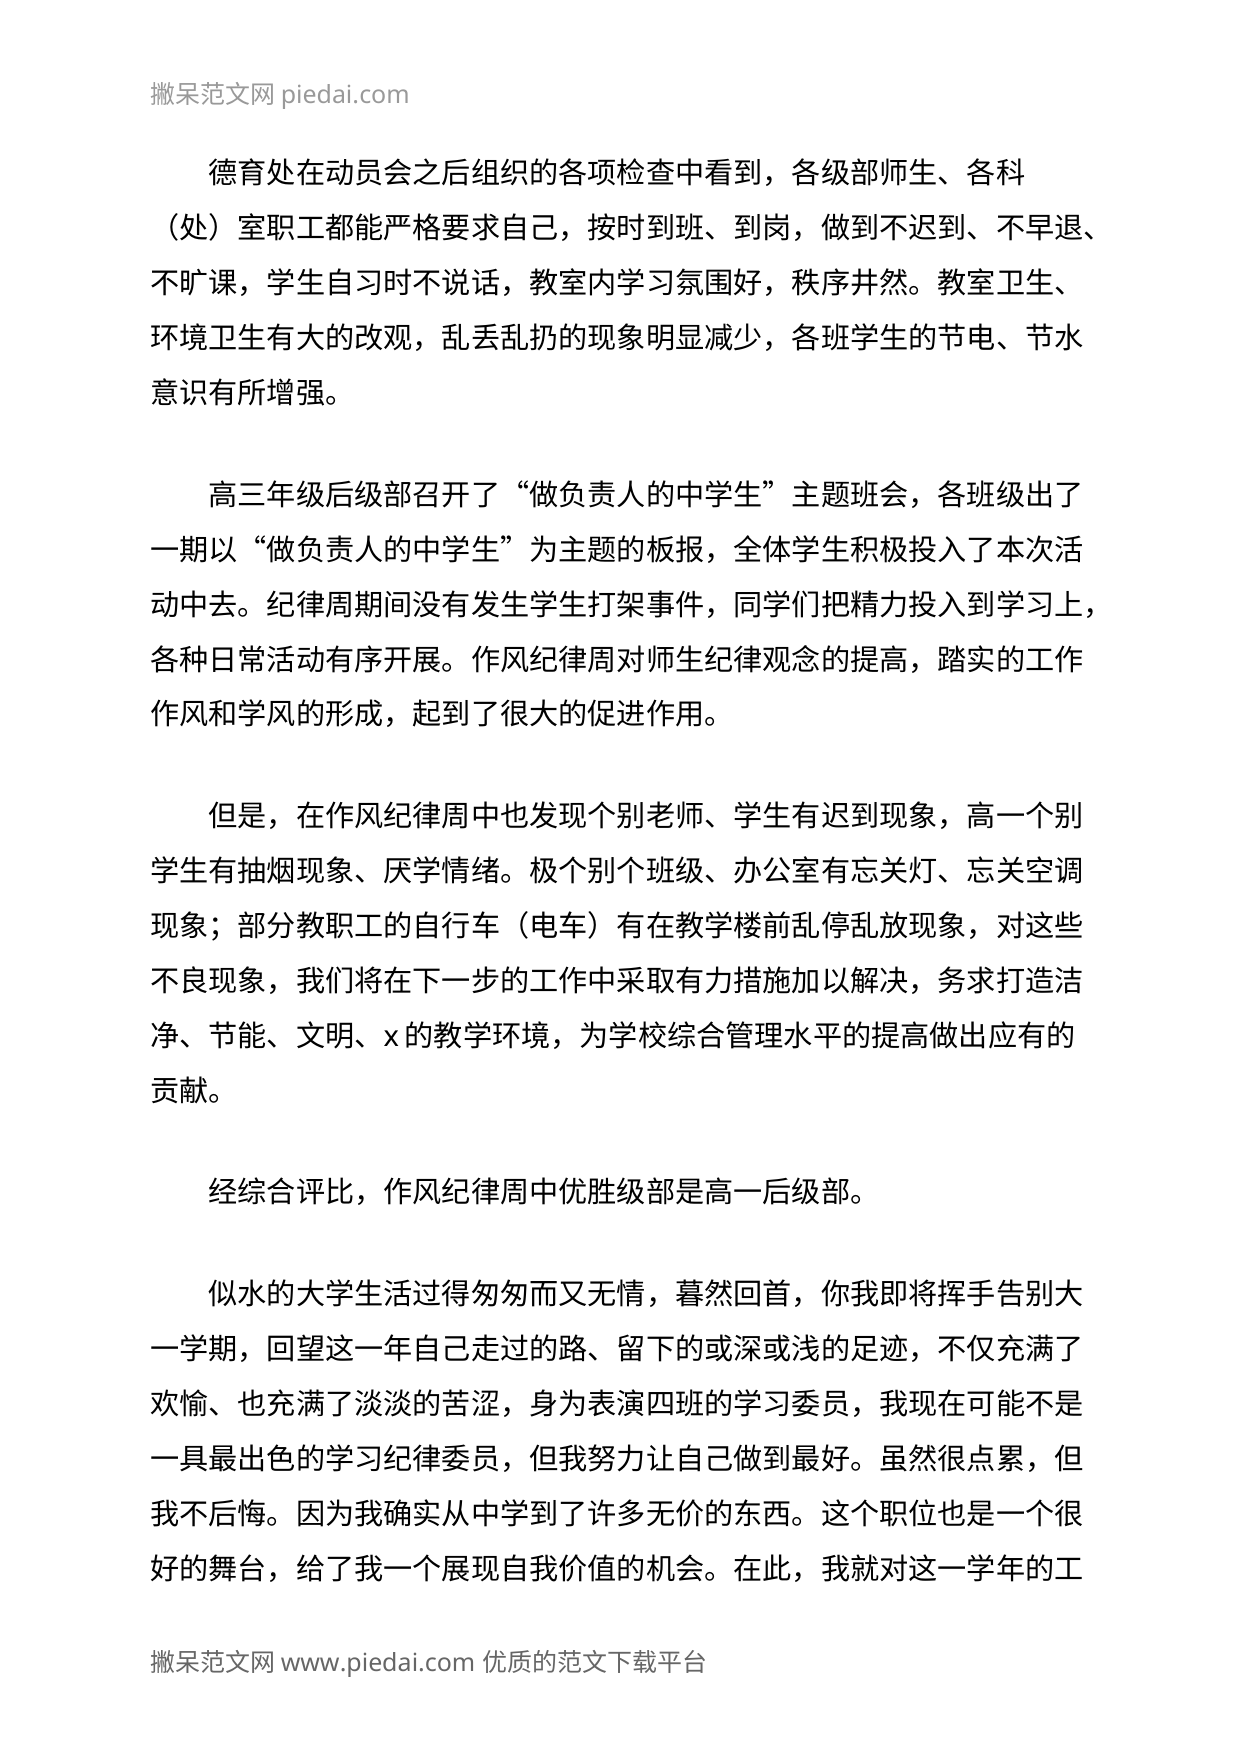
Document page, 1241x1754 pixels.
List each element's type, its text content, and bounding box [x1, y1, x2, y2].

text 但是，在作风纪律周中也发现个别老师、学生有迟到现象，高一个别学生有抽烟现象、厌学情绪。极个别个班级、办公室有忘关灯、忘关空调现象；部分教职工的自行车（电车）有在教学楼前乱停乱放现象，对这些不良现象，我们将在下一步的工作中采取有力措施加以解决，务求打造洁净、节能、文明、x的教学环境，为学校综合管理水平的提高做出应有的贡献。 [150, 793, 1090, 1109]
text 德育处在动员会之后组织的各项检查中看到，各级部师生、各科（处）室职工都能严格要求自己，按时到班、到岗，做到不迟到、不早退、不旷课，学生自习时不说话，教室内学习氛围好，秩序井然。教室卫生、环境卫生有大的改观，乱丢乱扔的现象明显减少，各班学生的节电、节水意识有所增强。 [150, 150, 1090, 412]
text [150, 1271, 1090, 1588]
text 经综合评比，作风纪律周中优胜级部是高一后级部。 [150, 1169, 1090, 1211]
text 高三年级后级部召开了“做负责人的中学生”主题班会，各班级出了一期以“做负责人的中学生”为主题的板报，全体学生积极投入了本次活动中去。纪律周期间没有发生学生打架事件，同学们把精力投入到学习上，各种日常活动有序开展。作风纪律周对师生纪律观念的提高，踏实的工作作风和学风的形成，起到了很大的促进作用。 [150, 471, 1090, 733]
